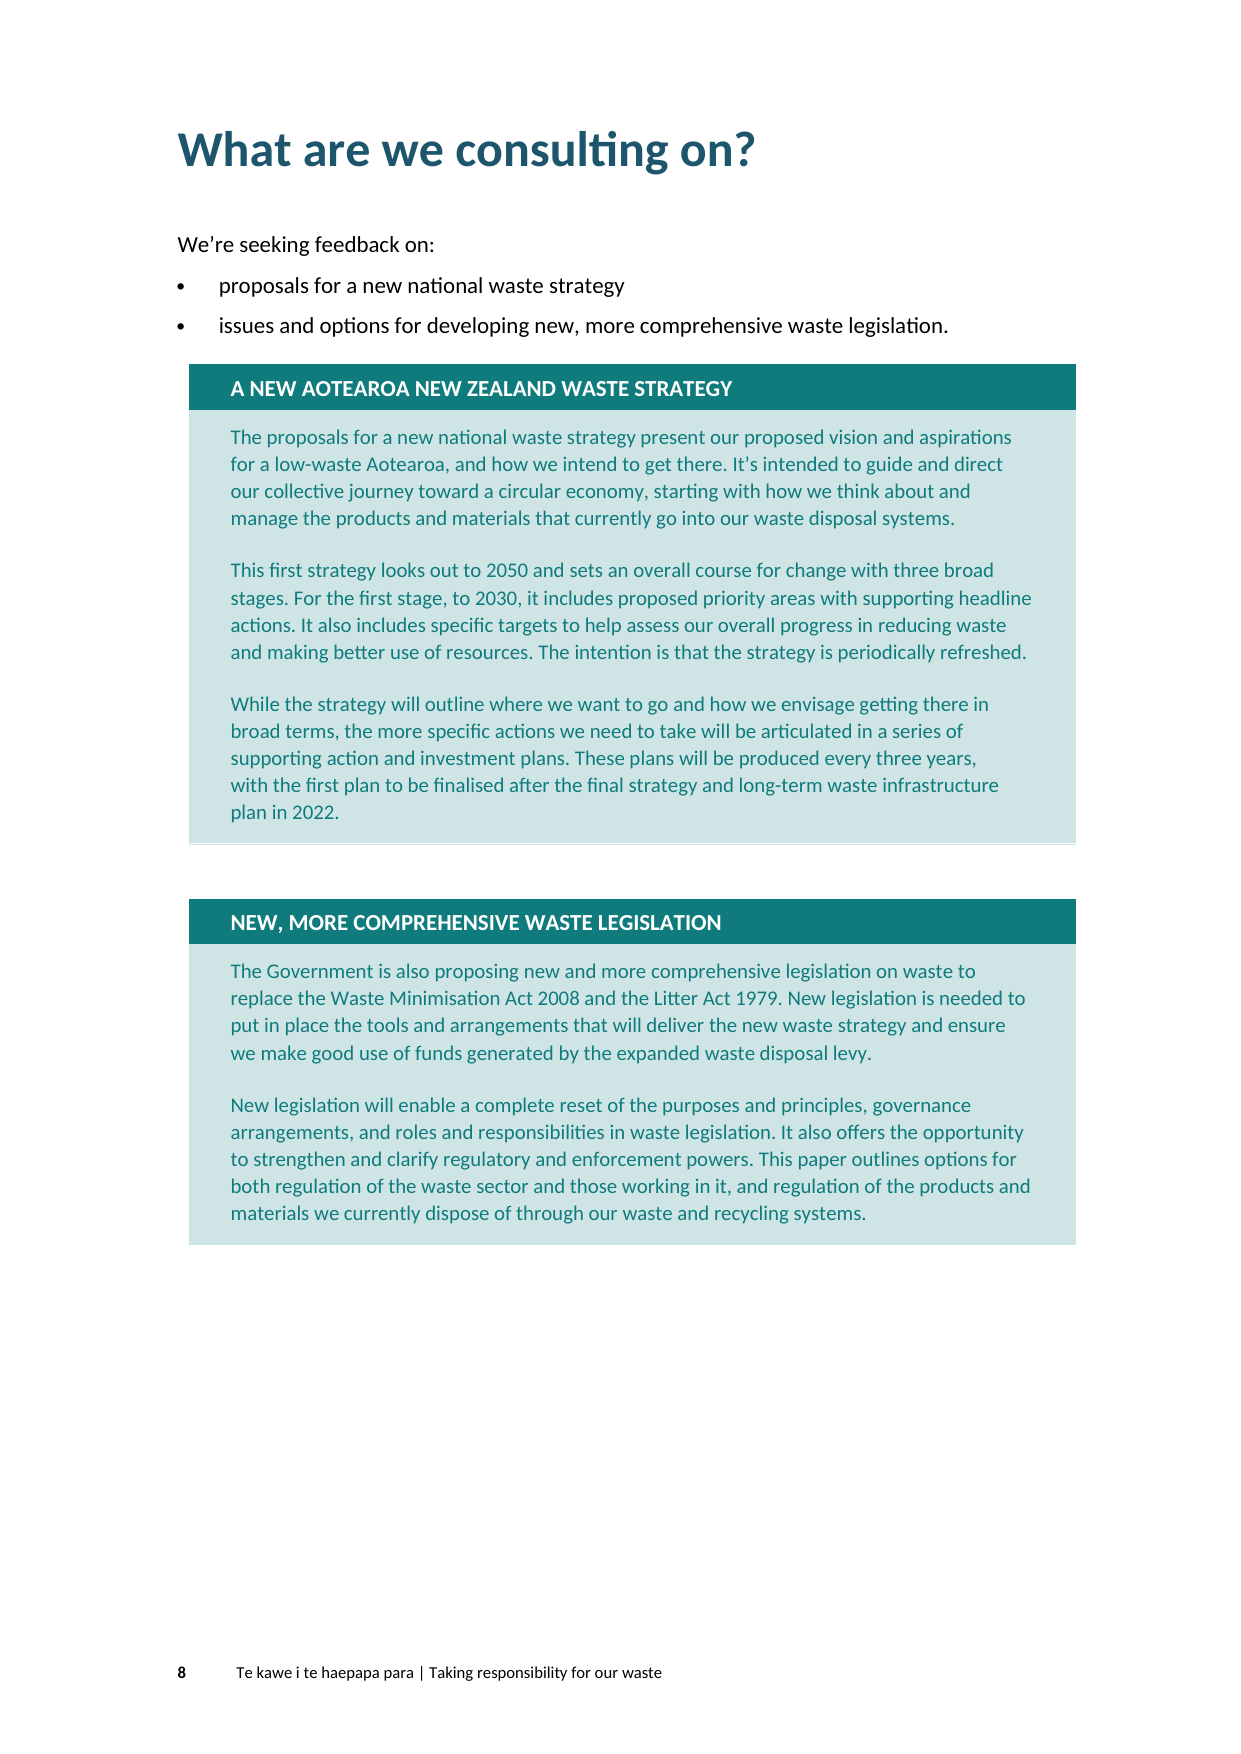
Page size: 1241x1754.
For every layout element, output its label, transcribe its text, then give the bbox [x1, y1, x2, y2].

table_header NEW, more comprehensive waste legislation [190, 900, 1075, 944]
text issues and options for developing new, more comprehensive waste legislation. [177, 311, 1063, 339]
text We’re seeking feedback on: [177, 229, 1063, 258]
table_cell The Government is also proposing new and more comprehensive legislation on waste to replace the Waste Minimisation Act 2008 and the Litter Act 1979. New legislation is needed to put in place the tools and arrangements that will deliver the new waste strategy and ensure we make good use of funds generated by the expanded waste disposal levy. New legislation will enable a complete reset of the purposes and principles, governance arrangements, and roles and responsibilities in waste legislation. It also offers the opportunity to strengthen and clarify regulatory and enforcement powers. This paper outlines options for both regulation of the waste sector and those working in it, and regulation of the products and materials we currently dispose of through our waste and recycling systems. [190, 944, 1075, 1244]
table_header A new AOTEAROA NEW ZEALAND WASTE STRATEGY [190, 365, 1075, 410]
table_cell The proposals for a new national waste strategy present our proposed vision and aspirations for a low-waste Aotearoa, and how we intend to get there. It’s intended to guide and direct our collective journey toward a circular economy, starting with how we think about and manage the products and materials that currently go into our waste disposal systems. This first strategy looks out to 2050 and sets an overall course for change with three broad stages. For the first stage, to 2030, it includes proposed priority areas with supporting headline actions. It also includes specific targets to help assess our overall progress in reducing waste and making better use of resources. The intention is that the strategy is periodically refreshed. While the strategy will outline where we want to go and how we envisage getting there in broad terms, the more specific actions we need to take will be articulated in a series of supporting action and investment plans. These plans will be produced every three years, with the first plan to be finalised after the final strategy and long-term waste infrastructure plan in 2022. [190, 410, 1075, 843]
subtitle What are we consulting on? [177, 118, 1063, 179]
text proposals for a new national waste strategy [177, 271, 1063, 299]
